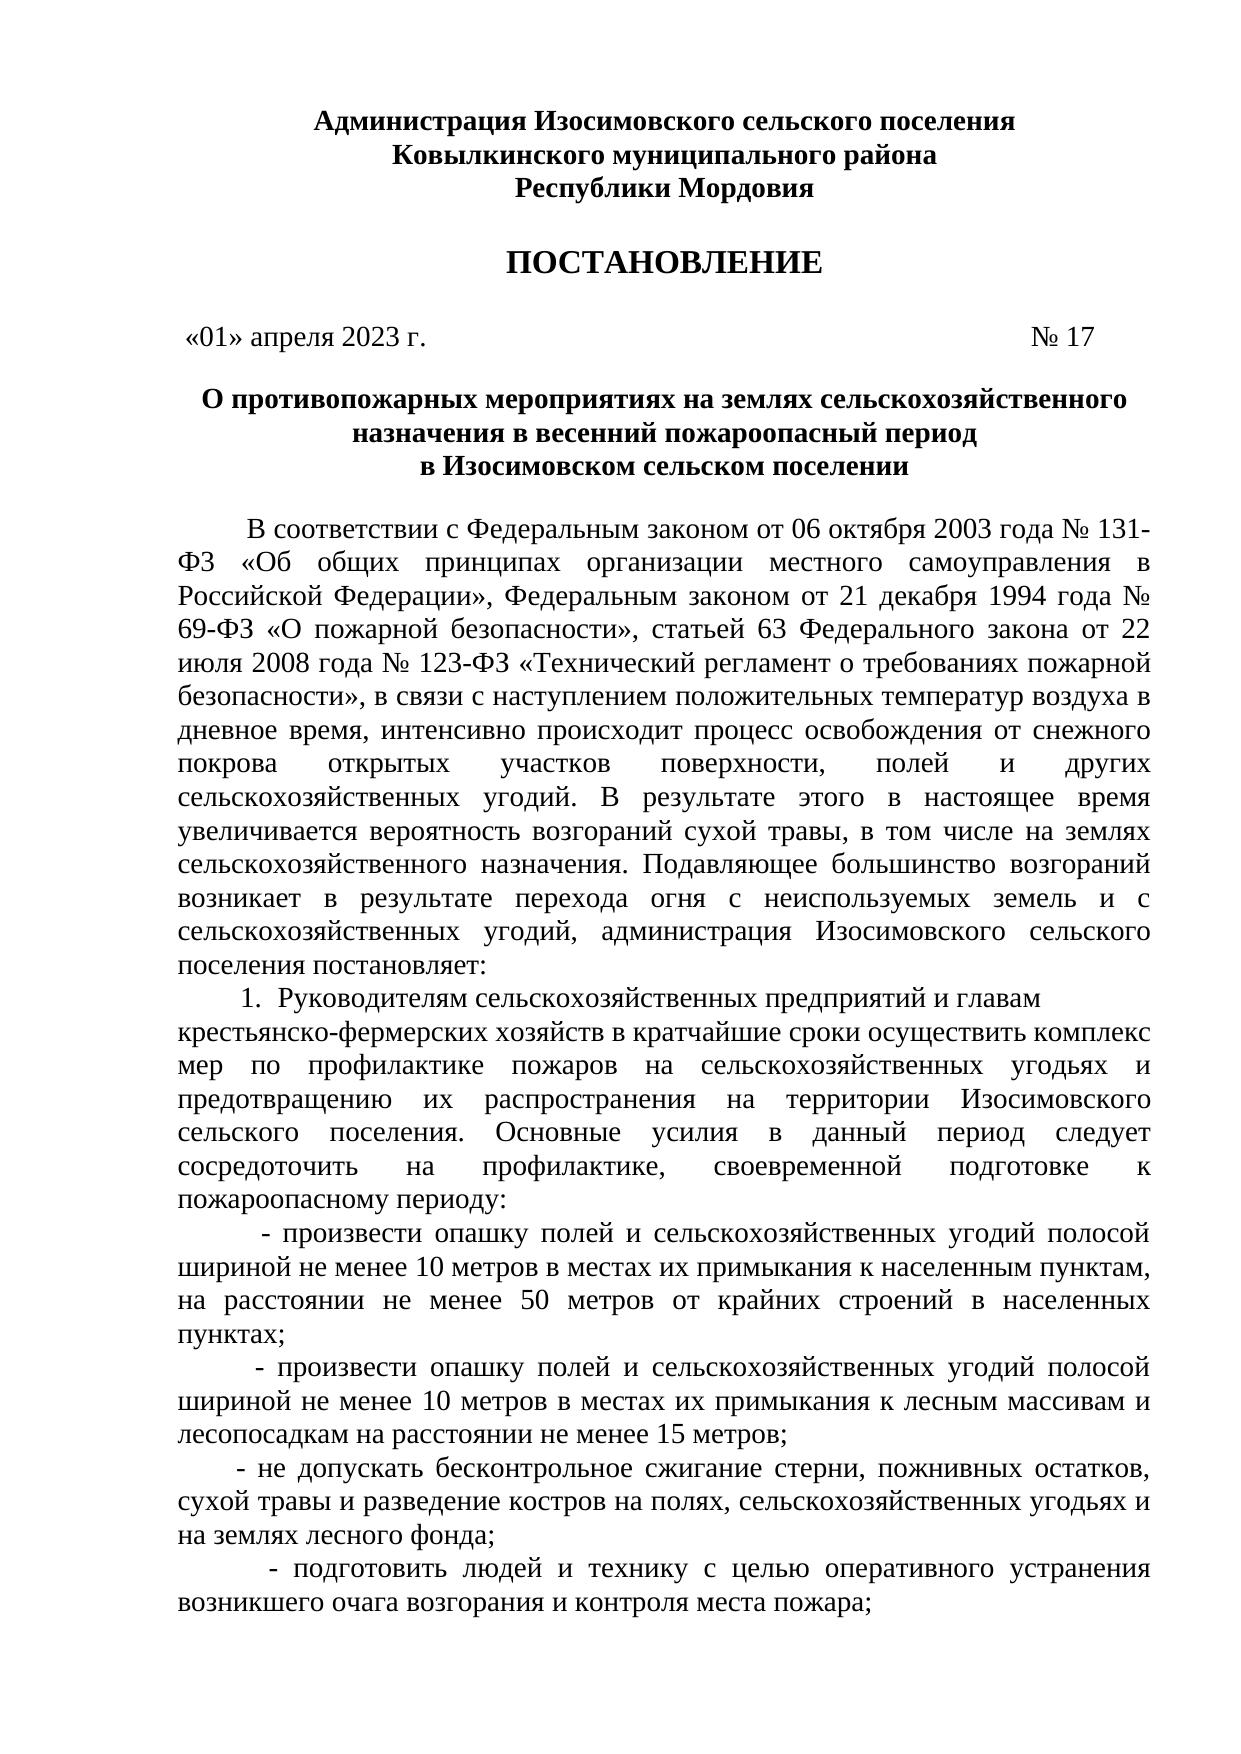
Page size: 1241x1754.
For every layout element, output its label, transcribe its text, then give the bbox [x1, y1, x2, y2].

text В соответствии с Федеральным законом от 06 октября 2003 года № 131-Ф3 «Об общих принципах организации местного самоуправления в Российской Федерации», Федеральным законом от 21 декабря 1994 года № 69-ФЗ «О пожарной безопасности», статьей 63 Федерального закона от 22 июля 2008 года № 123-ФЗ «Технический регламент о требованиях пожарной безопасности», в связи с наступлением положительных температур воздуха в дневное время, интенсивно происходит процесс освобождения от снежного покрова открытых участков поверхности, полей и других сельскохозяйственных угодий. В результате этого в настоящее время увеличивается вероятность возгораний сухой травы, в том числе на землях сельскохозяйственного назначения. Подавляющее большинство возгораний возникает в результате перехода огня с неиспользуемых земель и с сельскохозяйственных угодий, администрация Изосимовского сельского поселения постановляет: [177, 511, 1152, 980]
text «01» апреля 2023 г. № 17 [177, 319, 1152, 353]
text О противопожарных мероприятиях на землях сельскохозяйственного назначения в весенний пожароопасный период [977, 381, 1152, 448]
text - произвести опашку полей и сельскохозяйственных угодий полосой шириной не менее 10 метров в местах их примыкания к лесным массивам и лесопосадкам на расстоянии не менее ; [177, 1349, 1152, 1450]
text Администрация Изосимовского сельского поселения [177, 103, 1152, 137]
text Республики Мордовия [177, 171, 1152, 204]
text О противопожарных мероприятиях на землях сельскохозяйственного назначения в весенний пожароопасный период [177, 381, 352, 448]
text - не допускать бесконтрольное сжигание стерни, пожнивных остатков, сухой травы и разведение костров на полях, сельскохозяйственных угодьях и на землях лесного фонда; [177, 1450, 1152, 1551]
list Руководителям сельскохозяйственных предприятий и главам [240, 980, 1152, 1014]
text - произвести опашку полей и сельскохозяйственных угодий полосой шириной не менее 10 метров в местах их примыкания к населенным пунктам, на расстоянии не менее от крайних строений в населенных пунктах; [177, 1215, 1152, 1349]
text - подготовить людей и технику с целью оперативного устранения возникшего очага возгорания и контроля места пожара; [177, 1551, 1152, 1618]
text Ковылкинского муниципального района [177, 137, 1152, 171]
text крестьянско-фермерских хозяйств в кратчайшие сроки осуществить комплекс мер по профилактике пожаров на сельскохозяйственных угодьях и предотвращению их распространения на территории Изосимовского сельского поселения. Основные усилия в данный период следует сосредоточить на профилактике, своевременной подготовке к пожароопасному периоду: [177, 1014, 1152, 1215]
text ПОСТАНОВЛЕНИЕ [177, 242, 1152, 281]
text в Изосимовском сельском поселении [177, 448, 1152, 482]
